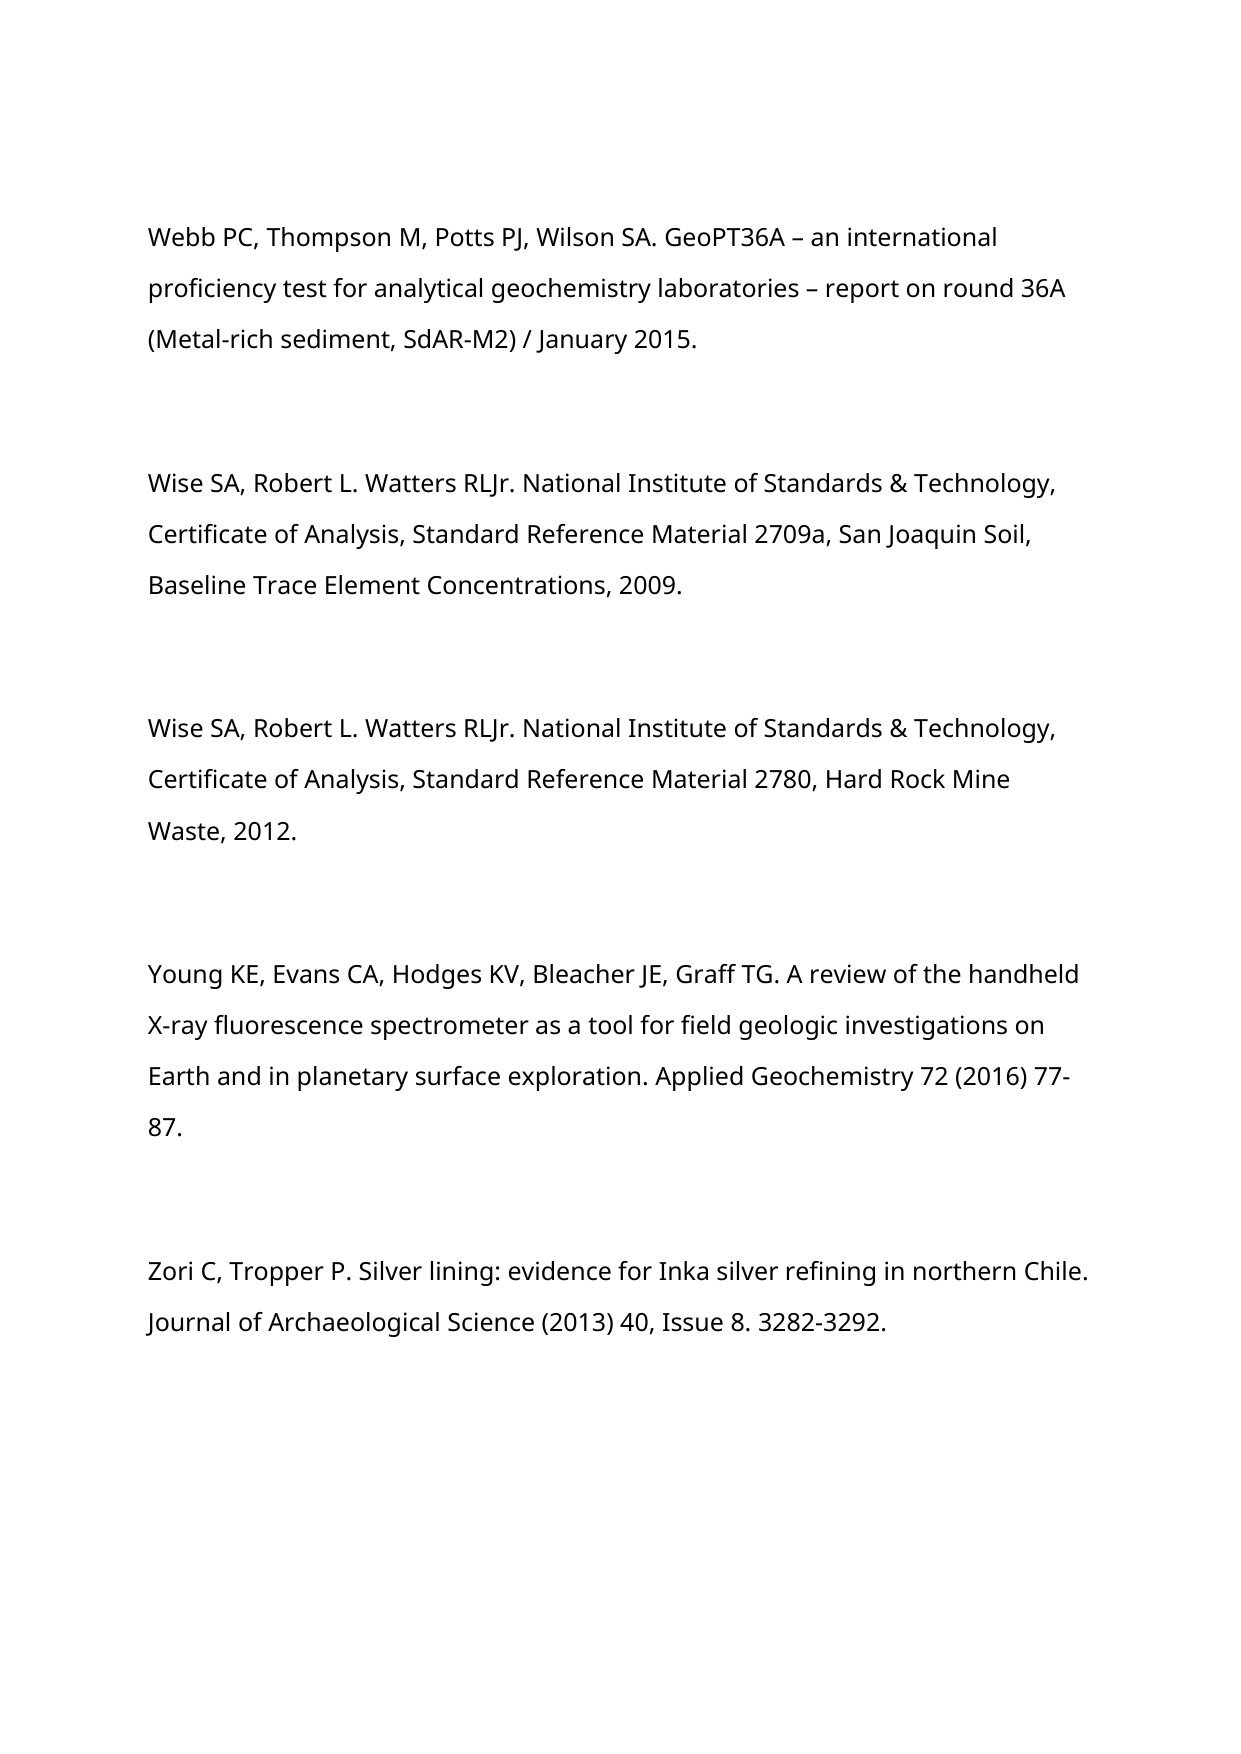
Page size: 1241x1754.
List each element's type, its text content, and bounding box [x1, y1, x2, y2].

text Zori C, Tropper P. Silver lining: evidence for Inka silver refining in northern Chile. Journal of Archaeological Science (2013) 40, Issue 8. 3282-3292. [148, 1254, 1093, 1339]
text Wise SA, Robert L. Watters RLJr. National Institute of Standards & Technology, Certificate of Analysis, Standard Reference Material 2780, Hard Rock Mine Waste, 2012. [148, 711, 1093, 847]
text Wise SA, Robert L. Watters RLJr. National Institute of Standards & Technology, Certificate of Analysis, Standard Reference Material 2709a, San Joaquin Soil, Baseline Trace Element Concentrations, 2009. [148, 465, 1093, 601]
text Webb PC, Thompson M, Potts PJ, Wilson SA. GeoPT36A – an international proficiency test for analytical geochemistry laboratories – report on round 36A (Metal-rich sediment, SdAR-M2) / January 2015. [148, 219, 1093, 356]
text Young KE, Evans CA, Hodges KV, Bleacher JE, Graff TG. A review of the handheld X-ray fluorescence spectrometer as a tool for field geologic investigations on Earth and in planetary surface exploration. Applied Geochemistry 72 (2016) 77-87. [148, 957, 1093, 1144]
